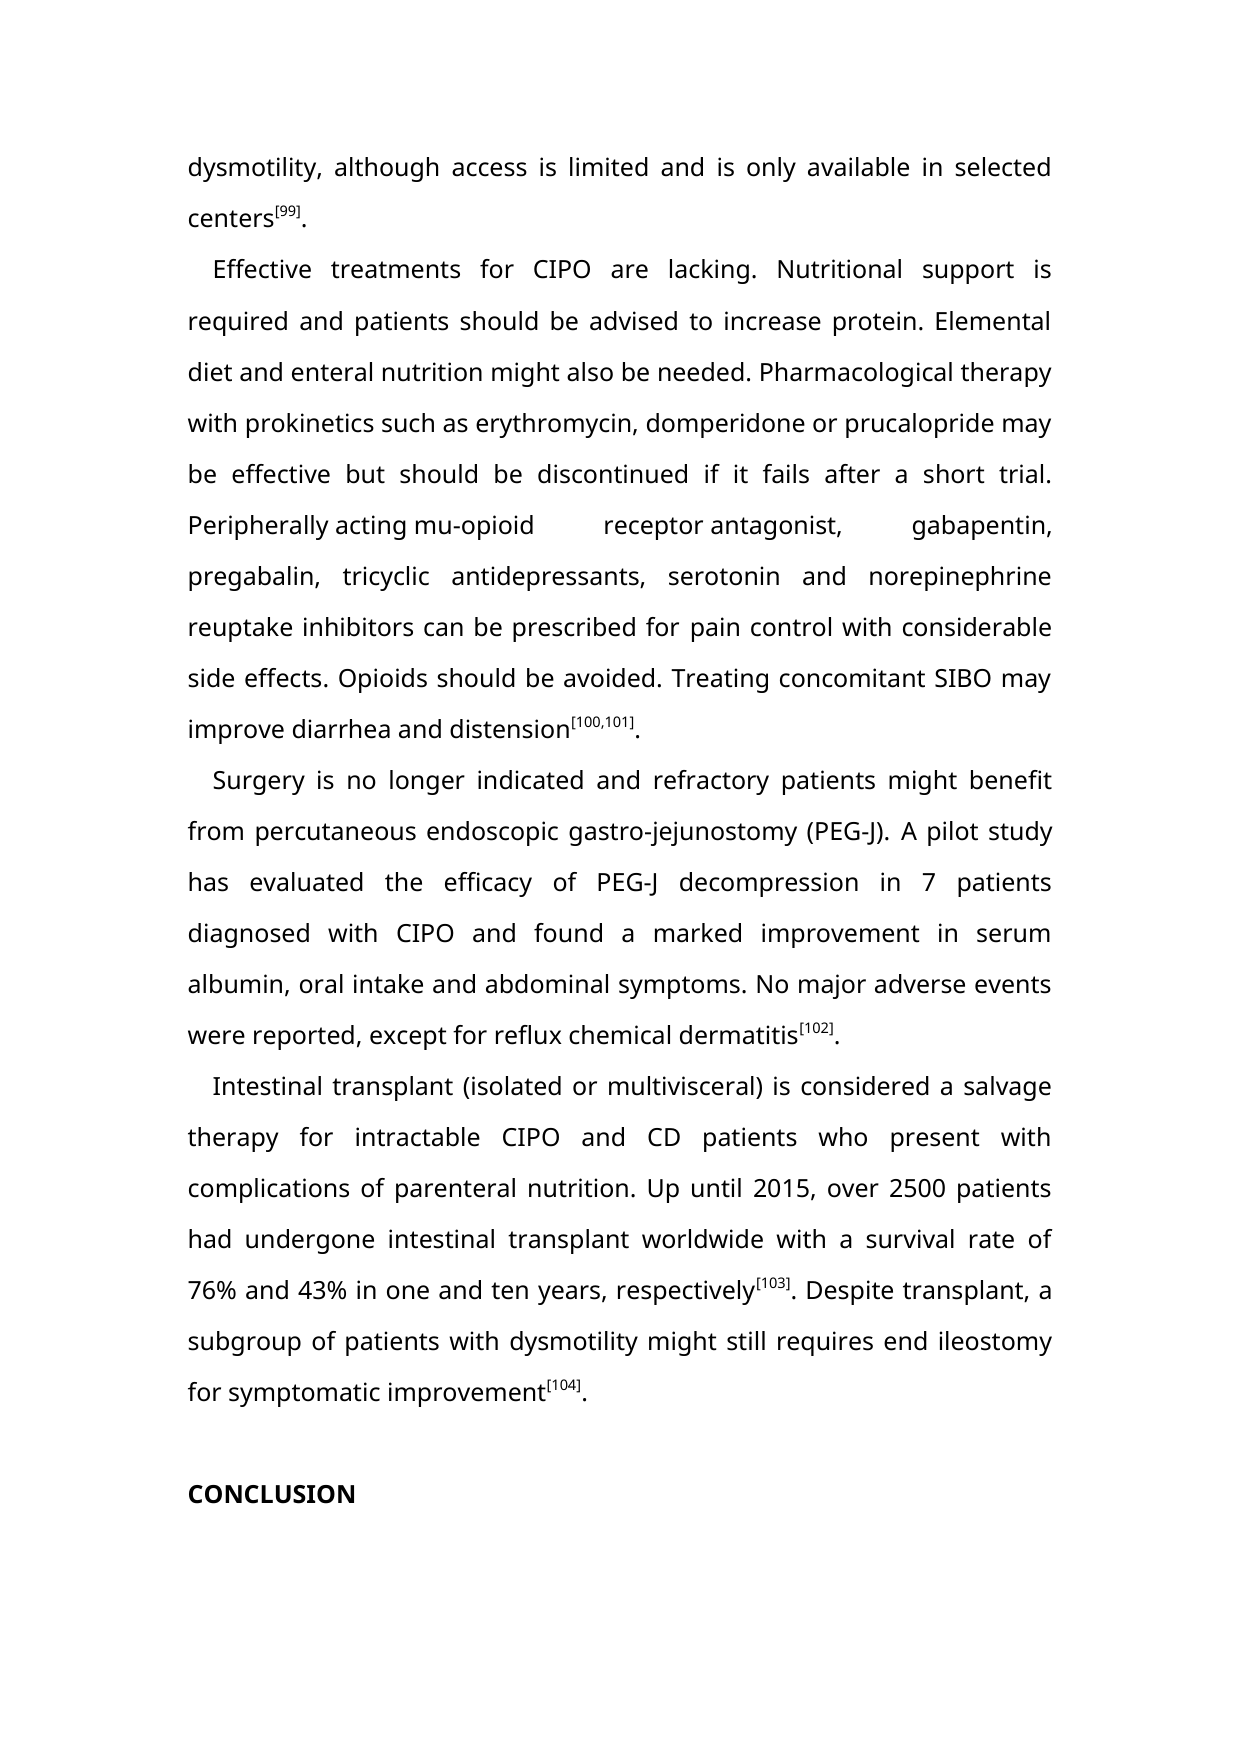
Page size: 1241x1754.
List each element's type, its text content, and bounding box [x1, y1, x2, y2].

text Intestinal transplant (isolated or multivisceral) is considered a salvage therapy for intractable CIPO and CD patients who present with complications of parenteral nutrition. Up until 2015, over 2500 patients had undergone intestinal transplant worldwide with a survival rate of 76% and 43% in one and ten years, respectively[103]. Despite transplant, a subgroup of patients with dysmotility might still requires end ileostomy for symptomatic improvement[104]. [187, 1069, 1053, 1409]
text CONCLUSION [187, 1477, 1053, 1511]
text Surgery is no longer indicated and refractory patients might benefit from percutaneous endoscopic gastro-jejunostomy (PEG-J). A pilot study has evaluated the efficacy of PEG-J decompression in 7 patients diagnosed with CIPO and found a marked improvement in serum albumin, oral intake and abdominal symptoms. No major adverse events were reported, except for reflux chemical dermatitis[102]. [187, 762, 1053, 1052]
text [187, 150, 1053, 235]
text Effective treatments for CIPO are lacking. Nutritional support is required and patients should be advised to increase protein. Elemental diet and enteral nutrition might also be needed. Pharmacological therapy with prokinetics such as erythromycin, domperidone or prucalopride may be effective but should be discontinued if it fails after a short trial. Peripherally acting mu-opioid receptor antagonist, gabapentin, pregabalin, tricyclic antidepressants, serotonin and norepinephrine reuptake inhibitors can be prescribed for pain control with considerable side effects. Opioids should be avoided. Treating concomitant SIBO may improve diarrhea and distension[100,101]. [187, 252, 1053, 746]
